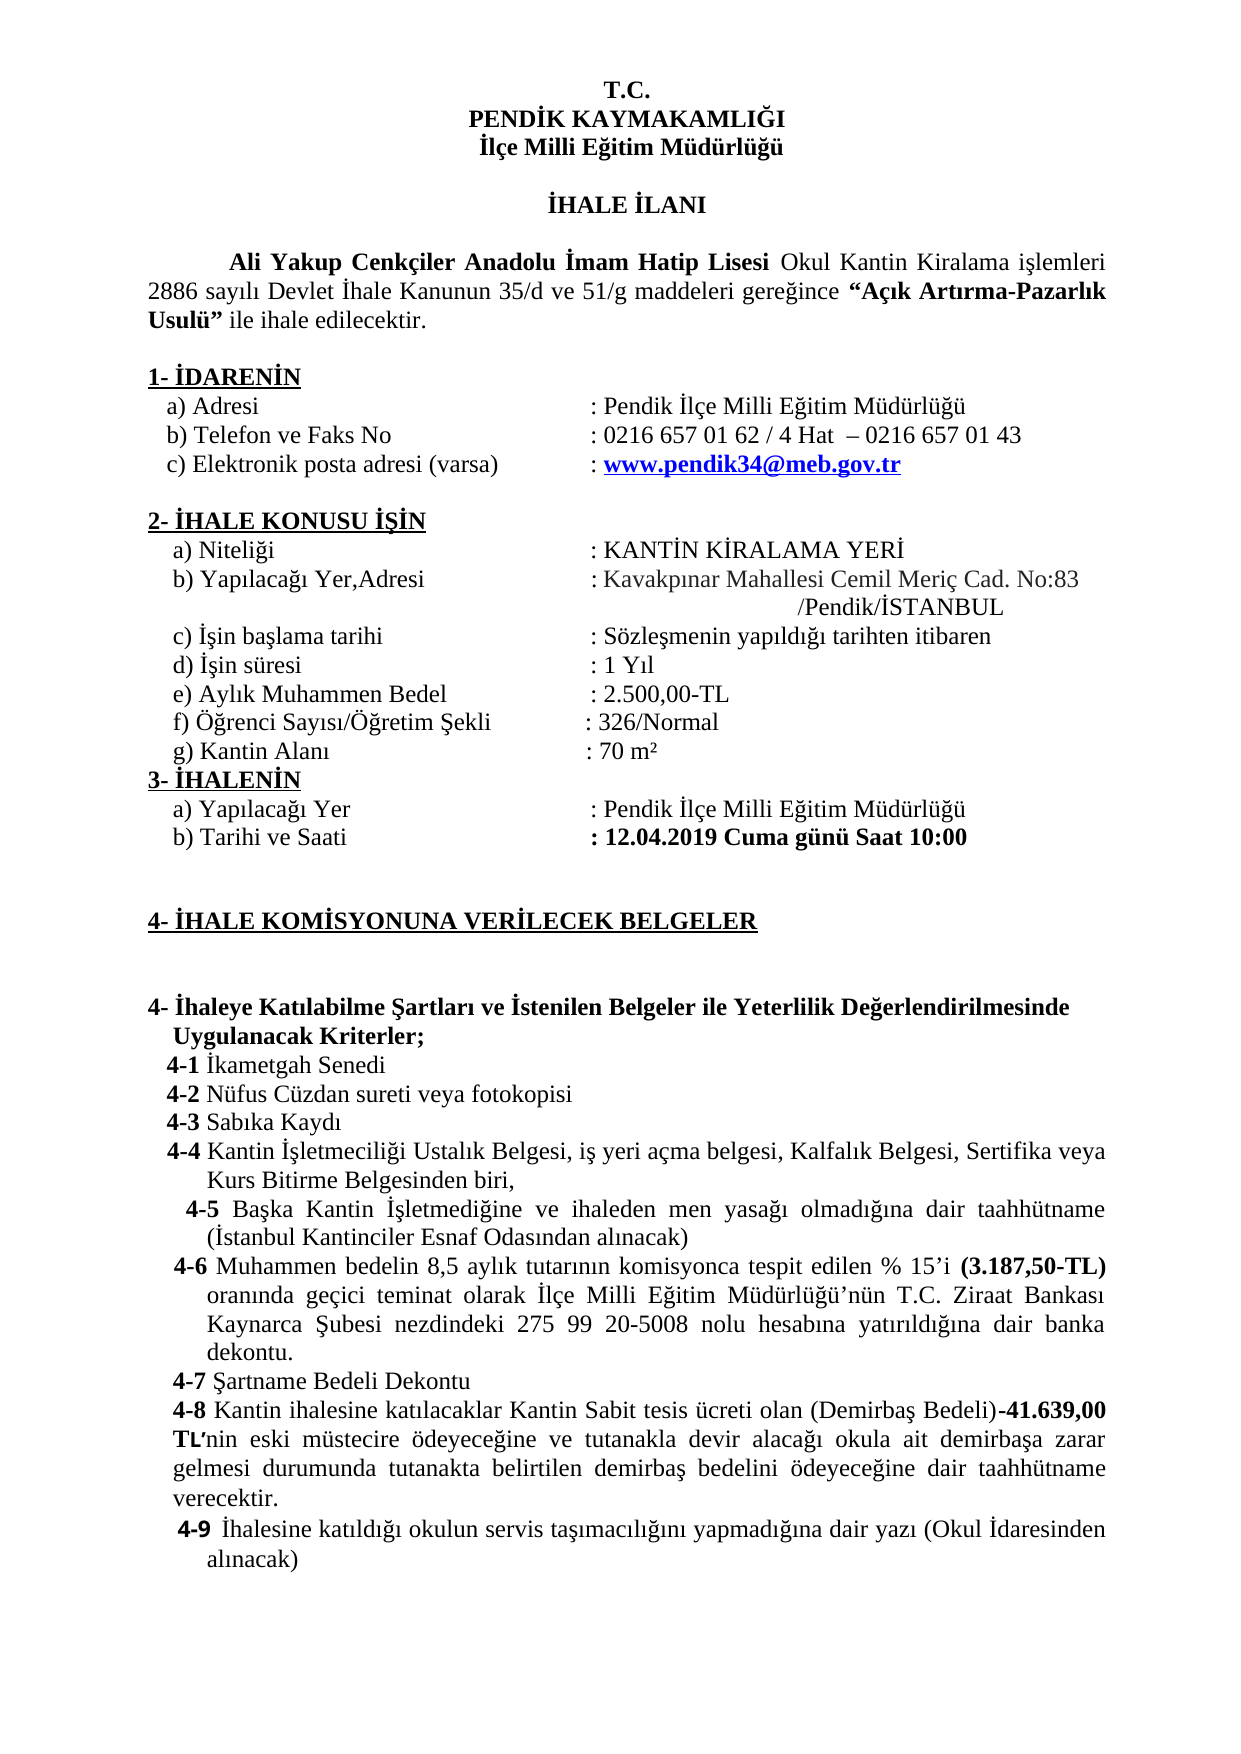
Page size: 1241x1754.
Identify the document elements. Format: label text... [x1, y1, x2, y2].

text a) Adresi : Pendik İlçe Milli Eğitim Müdürlüğü [148, 391, 1106, 420]
text 4-5 Başka Kantin İşletmediğine ve ihaleden men yasağı olmadığına dair taahhütname (İstanbul Kantinciler Esnaf Odasından alınacak) [148, 1194, 1106, 1251]
text İHALE İLANI [148, 190, 1106, 219]
text b) Tarihi ve Saati : 12.04.2019 Cuma günü Saat 10:00 [148, 822, 1106, 851]
text Uygulanacak Kriterler; [148, 1021, 1106, 1050]
text c) Elektronik posta adresi (varsa) : www.pendik34@meb.gov.tr [148, 449, 1106, 477]
text Ali Yakup Cenkçiler Anadolu İmam Hatip Lisesi Okul Kantin Kiralama işlemleri 2886 sayılı Devlet İhale Kanunun 35/d ve 51/g maddeleri gereğince “Açık Artırma-Pazarlık Usulü” ile ihale edilecektir. [148, 247, 1106, 334]
text 4-2 Nüfus Cüzdan sureti veya fotokopisi [148, 1079, 1106, 1107]
text g) Kantin Alanı : 70 m² [148, 736, 1106, 765]
text 4-3 Sabıka Kaydı [148, 1107, 1106, 1136]
text PENDİK KAYMAKAMLIĞI [148, 104, 1106, 132]
text f) Öğrenci Sayısı/Öğretim Şekli : 326/Normal [148, 707, 1106, 736]
text 4-7 Şartname Bedeli Dekontu [173, 1366, 1106, 1395]
text 4-8 Kantin ihalesine katılacaklar Kantin Sabit tesis ücreti olan (Demirbaş Bedeli)-41.639,00 TL’nin eski müstecire ödeyeceğine ve tutanakla devir alacağı okula ait demirbaşa zarar gelmesi durumunda tutanakta belirtilen demirbaş bedelini ödeyeceğine dair taahhütname verecektir. [173, 1395, 1106, 1513]
text b) Telefon ve Faks No : 0216 657 01 62 / 4 Hat – 0216 657 01 43 [148, 420, 1106, 449]
text d) İşin süresi : 1 Yıl [148, 650, 1106, 679]
list İhalesine katıldığı okulun servis taşımacılığını yapmadığına dair yazı (Okul İdaresinden alınacak) [177, 1513, 1106, 1573]
text 3- İHALENİN [148, 765, 1106, 794]
text 4- İHALE KOMİSYONUNA VERİLECEK BELGELER [148, 906, 1106, 935]
text c) İşin başlama tarihi : Sözleşmenin yapıldığı tarihten itibaren [148, 621, 1106, 650]
text 4- İhaleye Katılabilme Şartları ve İstenilen Belgeler ile Yeterlilik Değerlendirilmesinde [148, 992, 1106, 1021]
text İlçe Milli Eğitim Müdürlüğü [148, 132, 1106, 161]
text 2- İHALE KONUSU İŞİN [148, 506, 1106, 535]
text a) Niteliği : KANTİN KİRALAMA YERİ [148, 535, 1106, 564]
text 1- İDARENİN [148, 362, 1106, 391]
text 4-4 Kantin İşletmeciliği Ustalık Belgesi, iş yeri açma belgesi, Kalfalık Belgesi, Sertifika veya Kurs Bitirme Belgesinden biri, [148, 1136, 1106, 1194]
text T.C. [148, 75, 1106, 104]
text b) Yapılacağı Yer,Adresi : Kavakpınar Mahallesi Cemil Meriç Cad. No:83 /Pendik/İSTANBUL [148, 564, 1106, 621]
text 4-1 İkametgah Senedi [148, 1050, 1106, 1079]
text a) Yapılacağı Yer : Pendik İlçe Milli Eğitim Müdürlüğü [148, 794, 1106, 822]
text e) Aylık Muhammen Bedel : 2.500,00-TL [148, 679, 1106, 707]
text 4-6 Muhammen bedelin 8,5 aylık tutarının komisyonca tespit edilen % 15’i (3.187,50-TL) oranında geçici teminat olarak İlçe Milli Eğitim Müdürlüğü’nün T.C. Ziraat Bankası Kaynarca Şubesi nezdindeki 275 99 20-5008 nolu hesabına yatırıldığına dair banka dekontu. [148, 1251, 1106, 1366]
